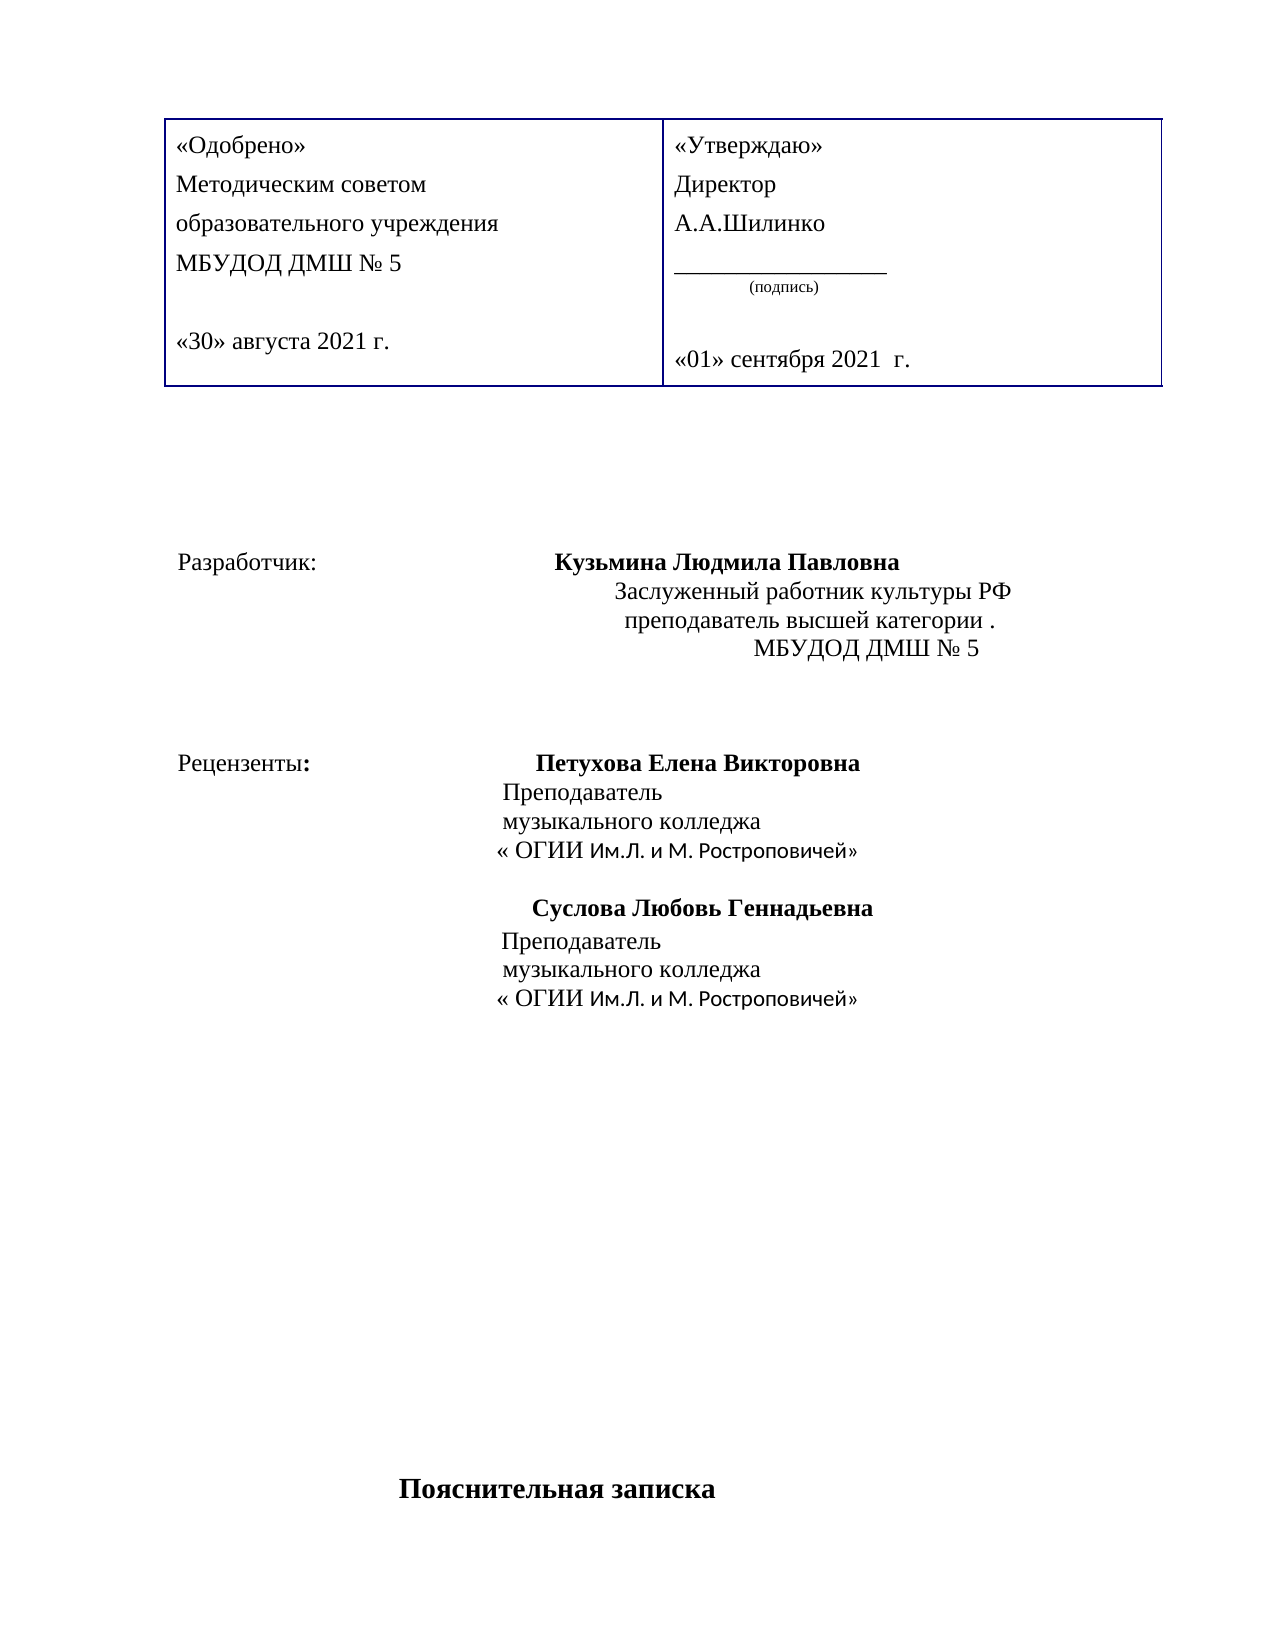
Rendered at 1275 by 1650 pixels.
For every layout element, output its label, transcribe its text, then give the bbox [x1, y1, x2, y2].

text Суслова Любовь Геннадьевна [398, 893, 1186, 922]
text музыкального колледжа [177, 954, 1186, 983]
text Пояснительная записка [398, 1472, 1186, 1505]
text Рецензенты: Петухова Елена Викторовна [177, 748, 1186, 777]
text преподаватель высшей категории . [177, 605, 1186, 633]
table_header «Утверждаю» Директор А.А.Шилинко _________________ (подпись) «01» сентября 2021 г. [664, 120, 1161, 385]
text МБУДОД ДМШ № 5 [177, 633, 1186, 662]
text Преподаватель [177, 926, 1186, 954]
text Разработчик: Кузьмина Людмила Павловна [177, 547, 1186, 576]
text Преподаватель [177, 777, 1186, 806]
table_header «Одобрено» Методическим советом образовательного учреждения МБУДОД ДМШ № 5 «30» августа 2021 г. [166, 120, 662, 385]
text музыкального колледжа [177, 806, 1186, 835]
text « ОГИИ Им.Л. и М. Ростроповичей» [177, 983, 1186, 1012]
text « ОГИИ Им.Л. и М. Ростроповичей» [177, 835, 1186, 864]
text Заслуженный работник культуры РФ [177, 576, 1186, 605]
